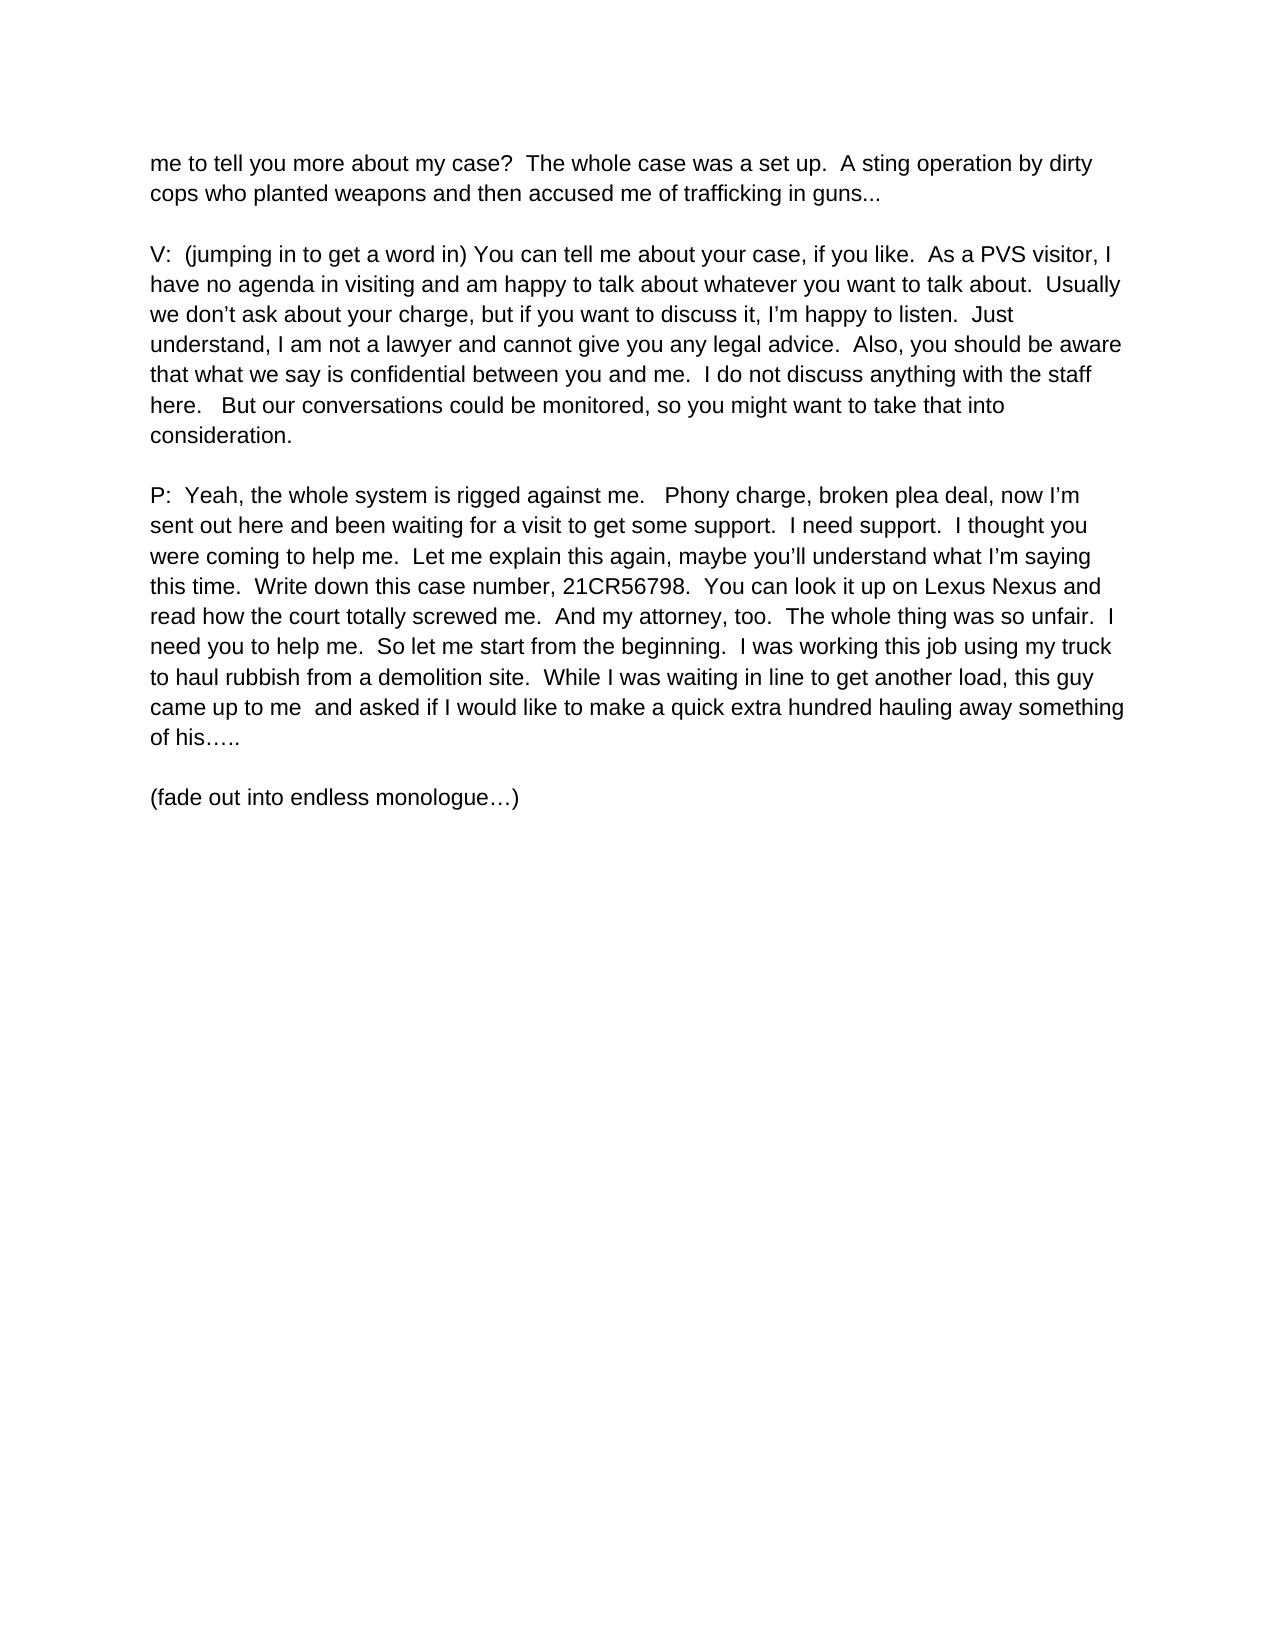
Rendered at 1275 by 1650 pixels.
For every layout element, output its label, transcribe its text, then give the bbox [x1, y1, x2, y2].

text P: Yeah, the whole system is rigged against me. Phony charge, broken plea deal, now I’m sent out here and been waiting for a visit to get some support. I need support. I thought you were coming to help me. Let me explain this again, maybe you’ll understand what I’m saying this time. Write down this case number, 21CR56798. You can look it up on Lexus Nexus and read how the court totally screwed me. And my attorney, too. The whole thing was so unfair. I need you to help me. So let me start from the beginning. I was working this job using my truck to haul rubbish from a demolition site. While I was waiting in line to get another load, this guy came up to me and asked if I would like to make a quick extra hundred hauling away something of his….. [150, 482, 1125, 750]
text (fade out into endless monologue…) [150, 784, 1125, 811]
text V: (jumping in to get a word in) You can tell me about your case, if you like. As a PVS visitor, I have no agenda in visiting and am happy to talk about whatever you want to talk about. Usually we don’t ask about your charge, but if you want to discuss it, I’m happy to listen. Just understand, I am not a lawyer and cannot give you any legal advice. Also, you should be aware that what we say is confidential between you and me. I do not discuss anything with the staff here. But our conversations could be monitored, so you might want to take that into consideration. [150, 241, 1125, 448]
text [150, 150, 1125, 207]
